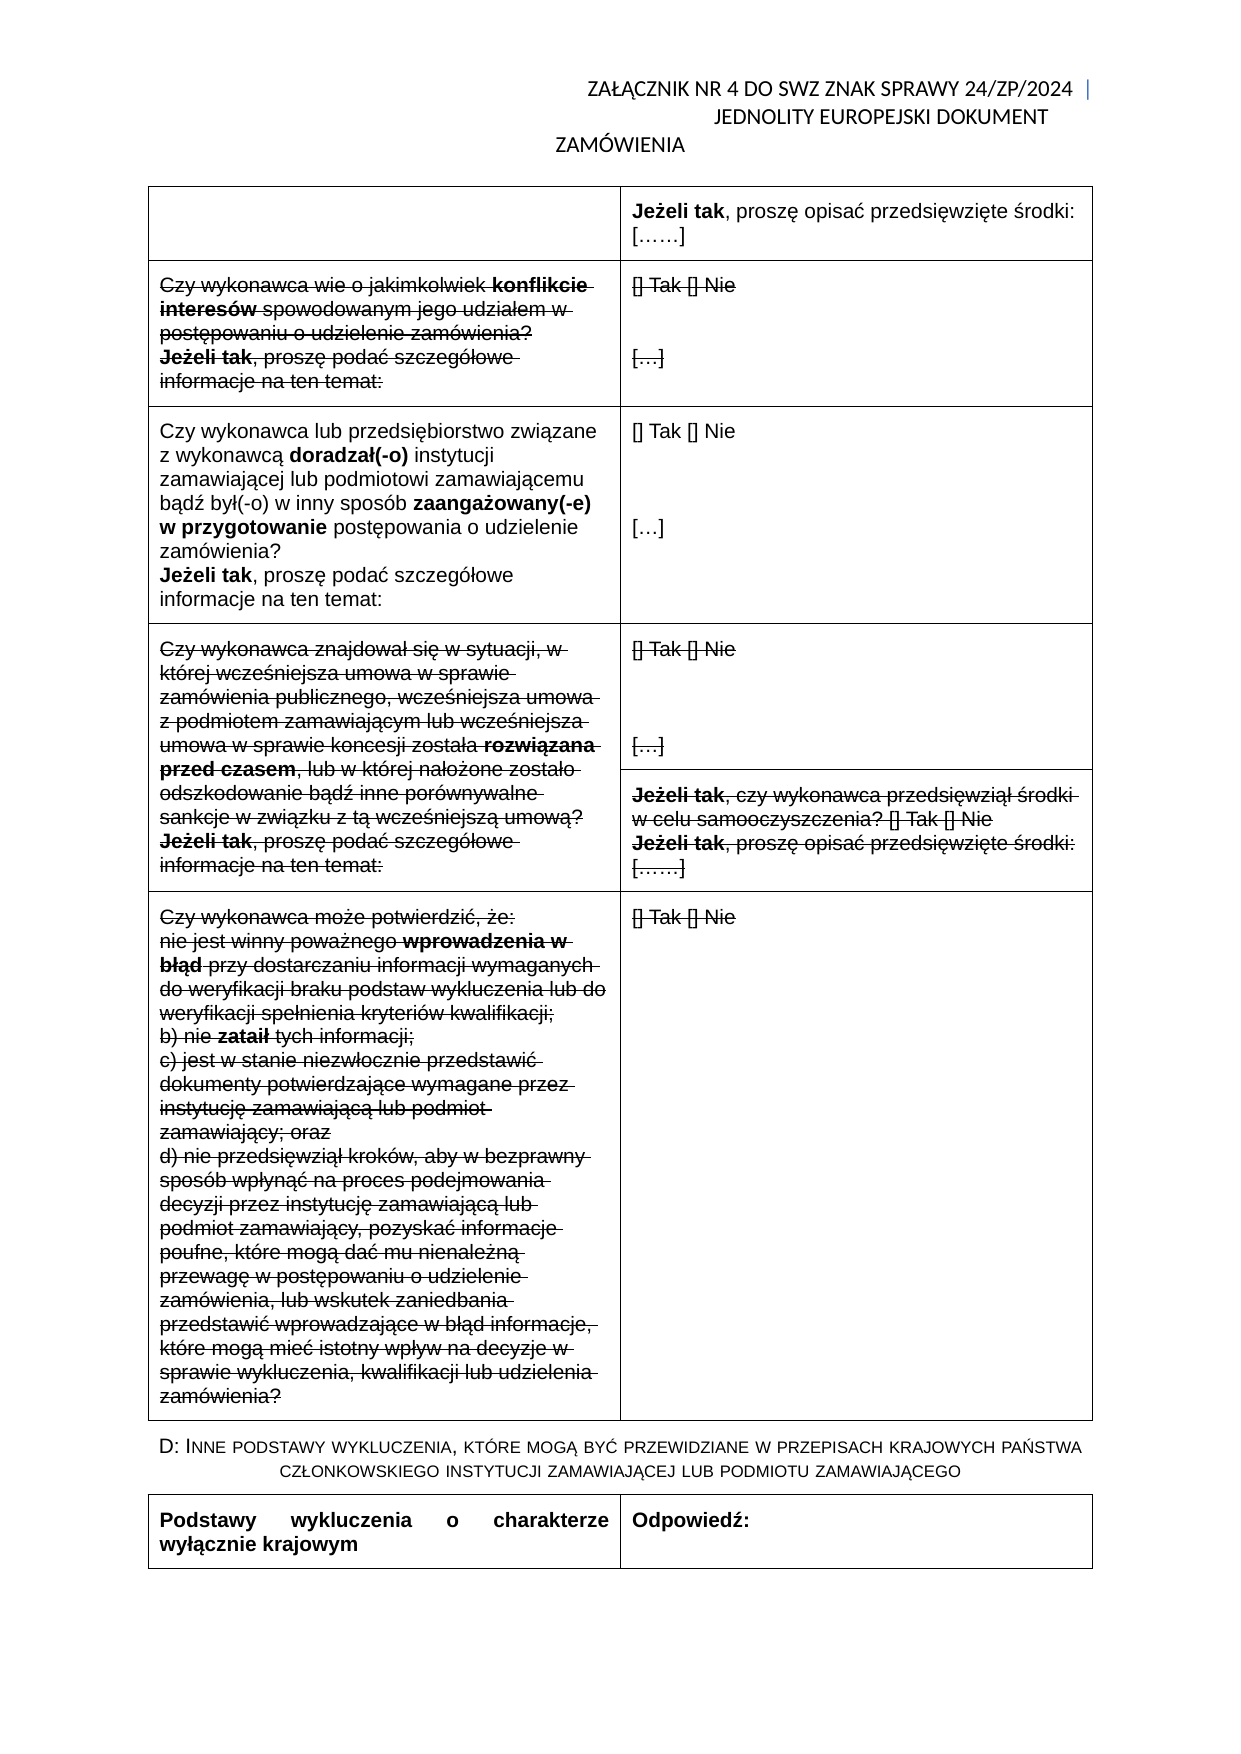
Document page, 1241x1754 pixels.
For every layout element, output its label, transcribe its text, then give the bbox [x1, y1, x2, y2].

table_cell Czy wykonawca lub przedsiębiorstwo związane z wykonawcą doradzał(-o) instytucji zamawiającej lub podmiotowi zamawiającemu bądź był(-o) w inny sposób zaangażowany(-e) w przygotowanie postępowania o udzielenie zamówienia? Jeżeli tak, proszę podać szczegółowe informacje na ten temat: [149, 407, 620, 623]
table_cell [] Tak [] Nie […] [621, 407, 1092, 623]
table_header Podstawy wykluczenia o charakterze wyłącznie krajowym [149, 1495, 620, 1568]
table_cell Jeżeli tak, czy wykonawca przedsięwziął środki w celu samooczyszczenia? [] Tak [] Nie Jeżeli tak, proszę opisać przedsięwzięte środki: [……] [621, 770, 1092, 891]
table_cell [621, 187, 1092, 260]
table_cell [] Tak [] Nie [621, 892, 1092, 1420]
table_cell [] Tak [] Nie […] [621, 261, 1092, 406]
table_cell Czy wykonawca wie o jakimkolwiek konflikcie interesów spowodowanym jego udziałem w postępowaniu o udzielenie zamówienia? Jeżeli tak, proszę podać szczegółowe informacje na ten temat: [149, 261, 620, 406]
text D: Inne podstawy wykluczenia, które mogą być przewidziane w przepisach krajowych państwa członkowskiego instytucji zamawiającej lub podmiotu zamawiającego [148, 1434, 1093, 1482]
table_header Odpowiedź: [621, 1495, 1092, 1568]
table_cell Czy wykonawca może potwierdzić, że: nie jest winny poważnego wprowadzenia w błąd przy dostarczaniu informacji wymaganych do weryfikacji braku podstaw wykluczenia lub do weryfikacji spełnienia kryteriów kwalifikacji; b) nie zataił tych informacji; c) jest w stanie niezwłocznie przedstawić dokumenty potwierdzające wymagane przez instytucję zamawiającą lub podmiot zamawiający; oraz d) nie przedsięwziął kroków, aby w bezprawny sposób wpłynąć na proces podejmowania decyzji przez instytucję zamawiającą lub podmiot zamawiający, pozyskać informacje poufne, które mogą dać mu nienależną przewagę w postępowaniu o udzielenie zamówienia, lub wskutek zaniedbania przedstawić wprowadzające w błąd informacje, które mogą mieć istotny wpływ na decyzje w sprawie wykluczenia, kwalifikacji lub udzielenia zamówienia? [149, 892, 620, 1420]
table_cell Czy wykonawca znajdował się w sytuacji, w której wcześniejsza umowa w sprawie zamówienia publicznego, wcześniejsza umowa z podmiotem zamawiającym lub wcześniejsza umowa w sprawie koncesji została rozwiązana przed czasem, lub w której nałożone zostało odszkodowanie bądź inne porównywalne sankcje w związku z tą wcześniejszą umową? Jeżeli tak, proszę podać szczegółowe informacje na ten temat: [149, 624, 620, 891]
table_cell [] Tak [] Nie […] [621, 624, 1092, 769]
